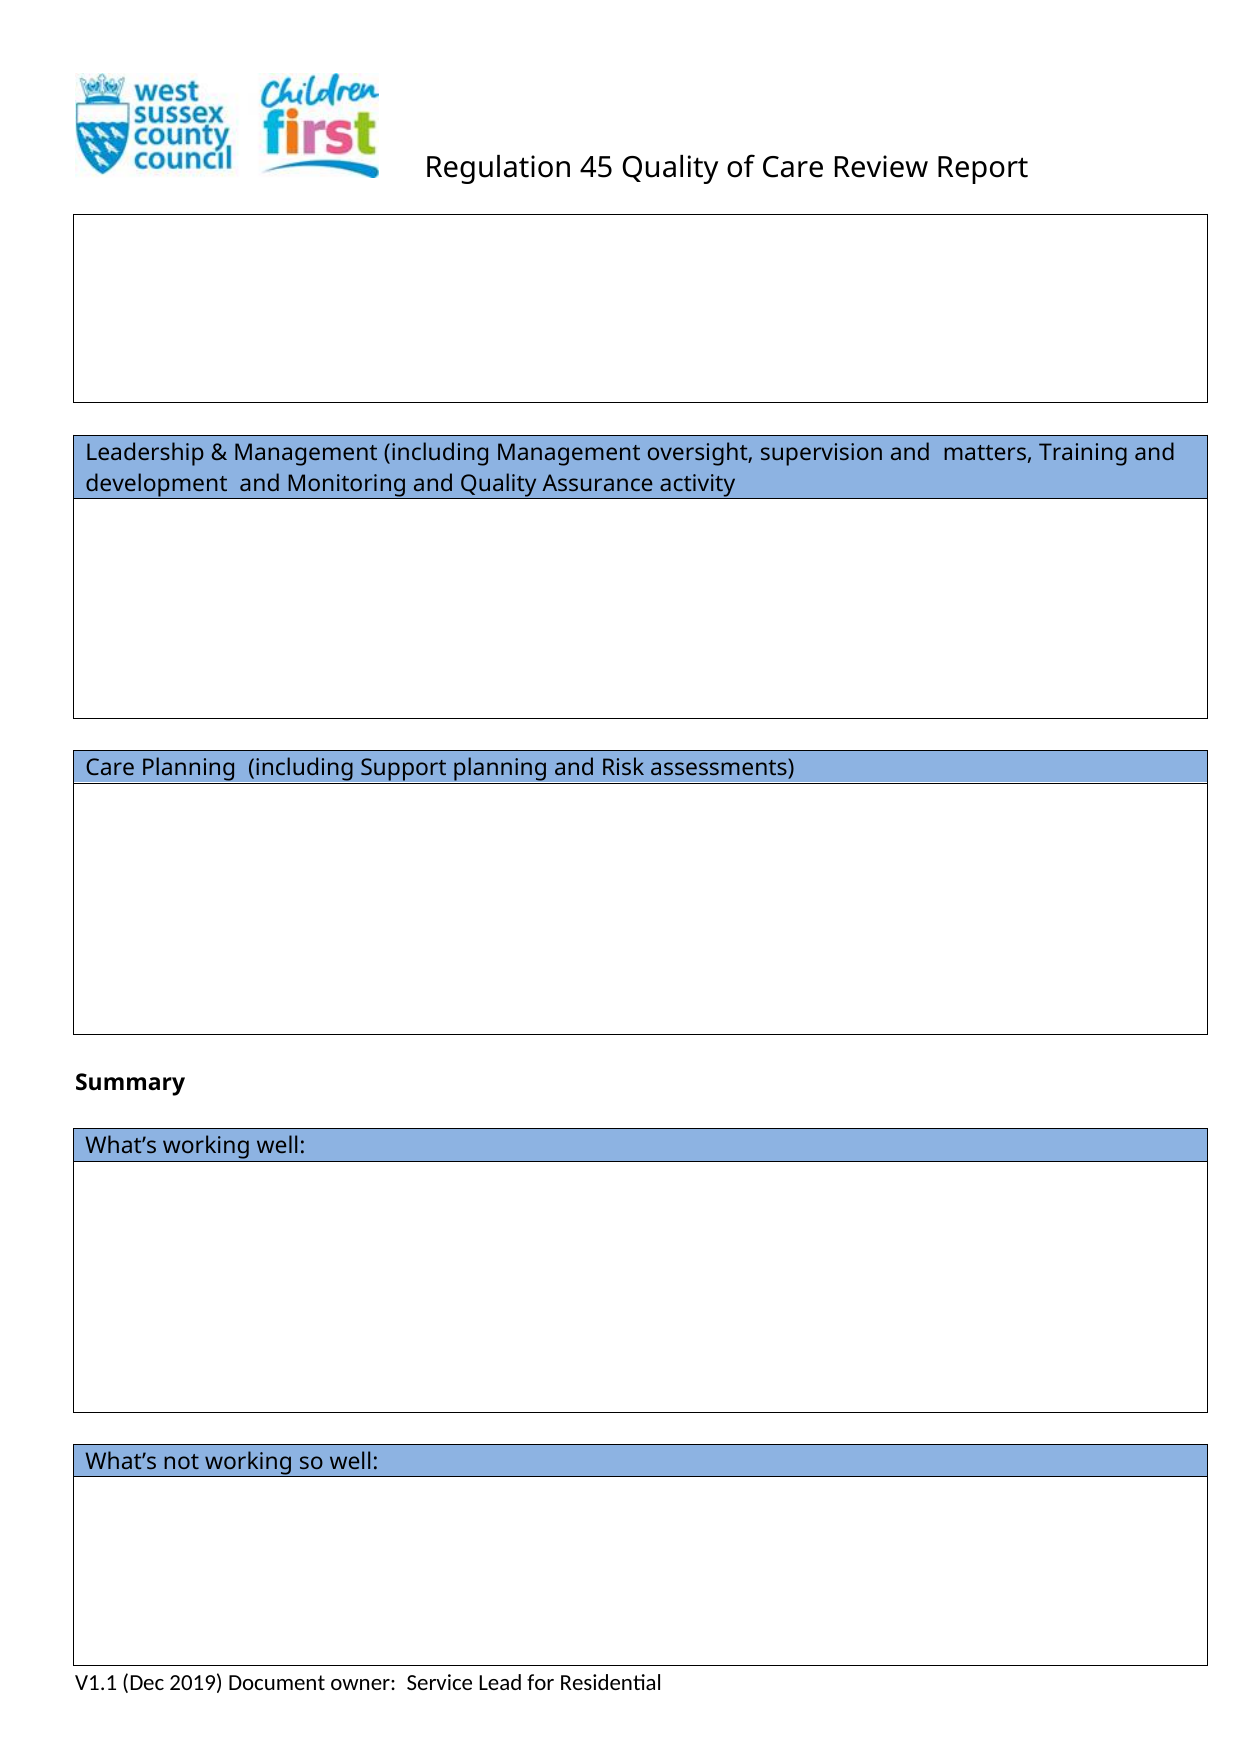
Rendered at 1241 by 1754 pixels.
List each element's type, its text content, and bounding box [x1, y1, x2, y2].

table_header Care Planning (including Support planning and Risk assessments) [74, 751, 1207, 782]
table_cell [74, 1162, 1207, 1412]
table_header What’s not working so well: [74, 1445, 1207, 1476]
picture [75, 73, 379, 178]
table_header Leadership & Management (including Management oversight, supervision and matters, Training and development and Monitoring and Quality Assurance activity [74, 436, 1207, 498]
table_cell [74, 215, 1207, 402]
table_cell [74, 499, 1207, 718]
table_cell [74, 784, 1207, 1033]
text Summary [75, 1066, 1165, 1097]
table_header What’s working well: [74, 1129, 1207, 1161]
table_cell [74, 1477, 1207, 1665]
